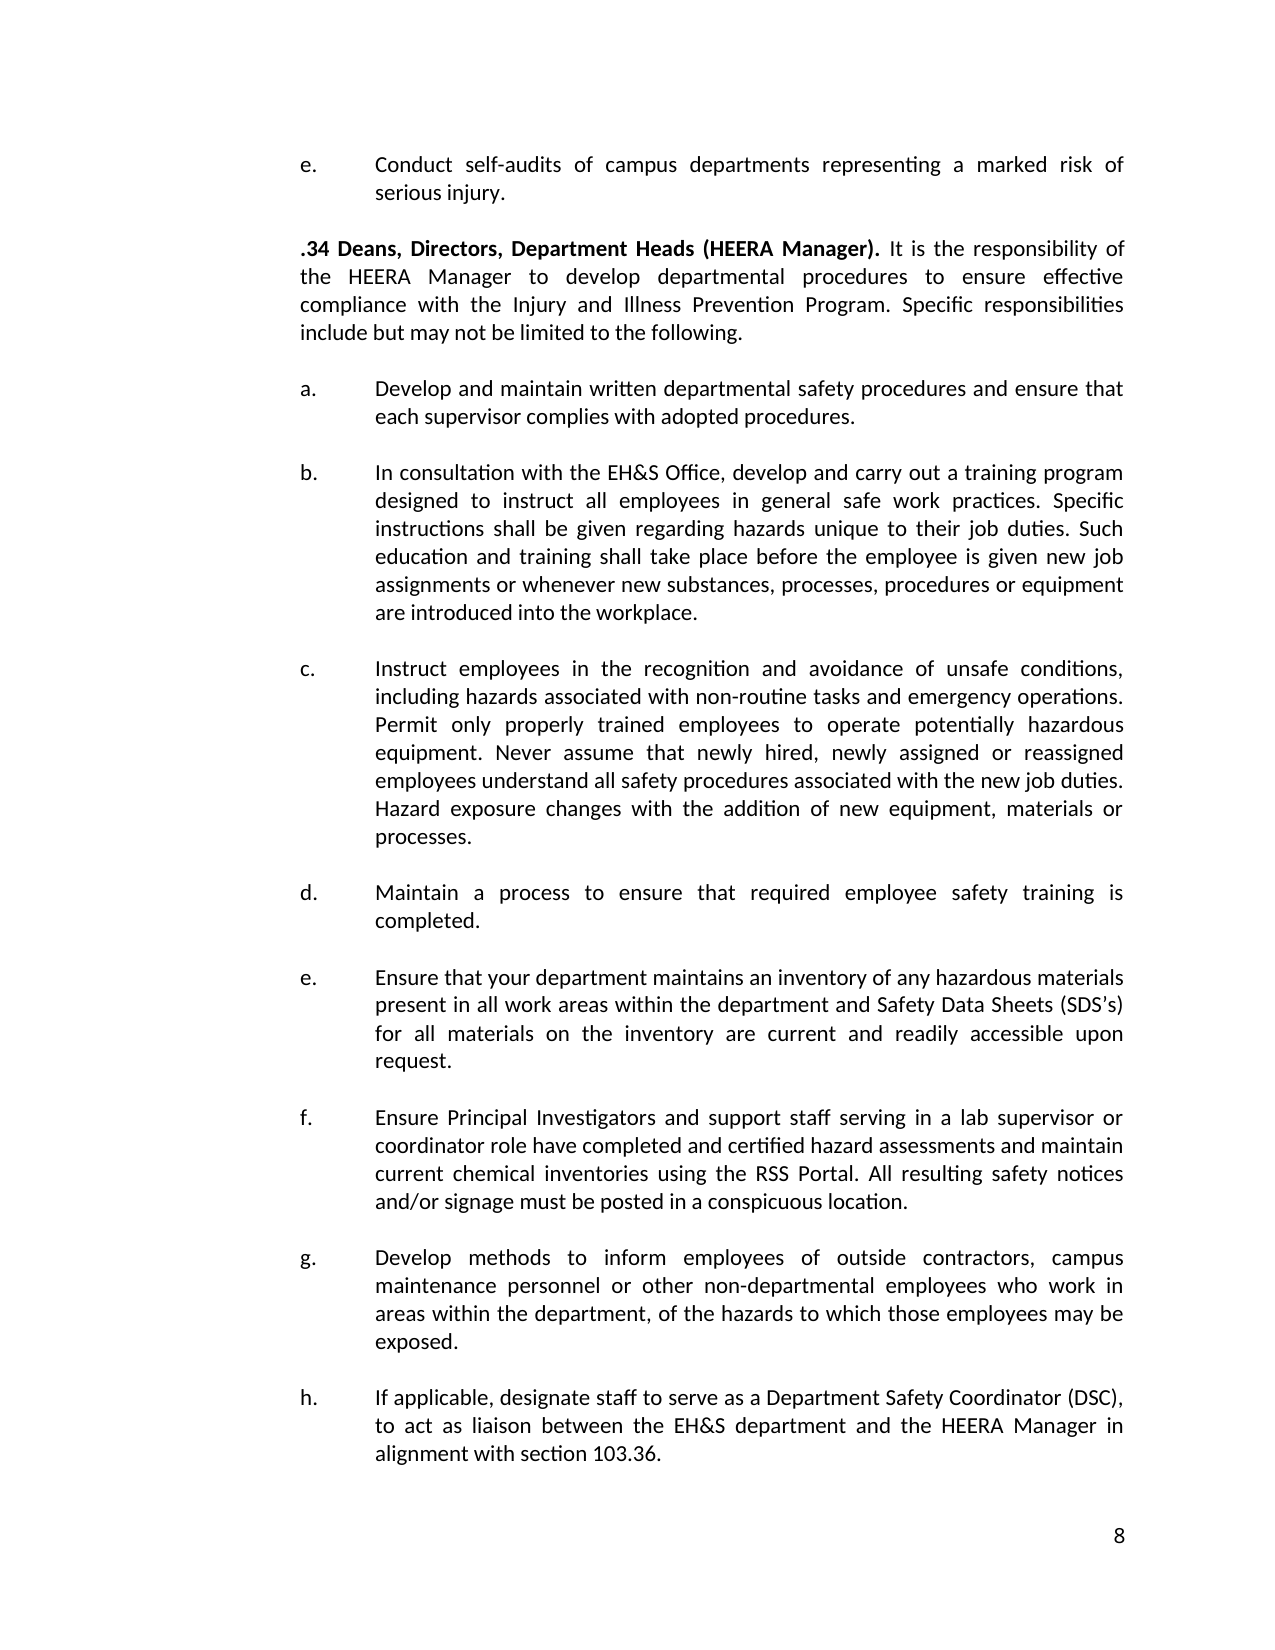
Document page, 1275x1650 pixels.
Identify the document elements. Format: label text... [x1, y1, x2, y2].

text d. Maintain a process to ensure that required employee safety training is completed. [150, 878, 1125, 934]
text a. Develop and maintain written departmental safety procedures and ensure that each supervisor complies with adopted procedures. [150, 374, 1125, 430]
text e. Conduct self-audits of campus departments representing a marked risk of serious injury. [187, 150, 1125, 206]
text f. Ensure Principal Investigators and support staff serving in a lab supervisor or coordinator role have completed and certified hazard assessments and maintain current chemical inventories using the RSS Portal. All resulting safety notices and/or signage must be posted in a conspicuous location. [150, 1103, 1125, 1215]
text g. Develop methods to inform employees of outside contractors, campus maintenance personnel or other non-departmental employees who work in areas within the department, of the hazards to which those employees may be exposed. [150, 1243, 1125, 1355]
text h. If applicable, designate staff to serve as a Department Safety Coordinator (DSC), to act as liaison between the EH&S department and the HEERA Manager in alignment with section 103.36. [150, 1383, 1125, 1467]
text .34 Deans, Directors, Department Heads (HEERA Manager). It is the responsibility of the HEERA Manager to develop departmental procedures to ensure effective compliance with the Injury and Illness Prevention Program. Specific responsibilities include but may not be limited to the following. [150, 234, 1125, 346]
text e. Ensure that your department maintains an inventory of any hazardous materials present in all work areas within the department and Safety Data Sheets (SDS’s) for all materials on the inventory are current and readily accessible upon request. [150, 963, 1125, 1075]
text c. Instruct employees in the recognition and avoidance of unsafe conditions, including hazards associated with non-routine tasks and emergency operations. Permit only properly trained employees to operate potentially hazardous equipment. Never assume that newly hired, newly assigned or reassigned employees understand all safety procedures associated with the new job duties. Hazard exposure changes with the addition of new equipment, materials or processes. [150, 654, 1125, 851]
text b. In consultation with the EH&S Office, develop and carry out a training program designed to instruct all employees in general safe work practices. Specific instructions shall be given regarding hazards unique to their job duties. Such education and training shall take place before the employee is given new job assignments or whenever new substances, processes, procedures or equipment are introduced into the workplace. [150, 458, 1125, 626]
